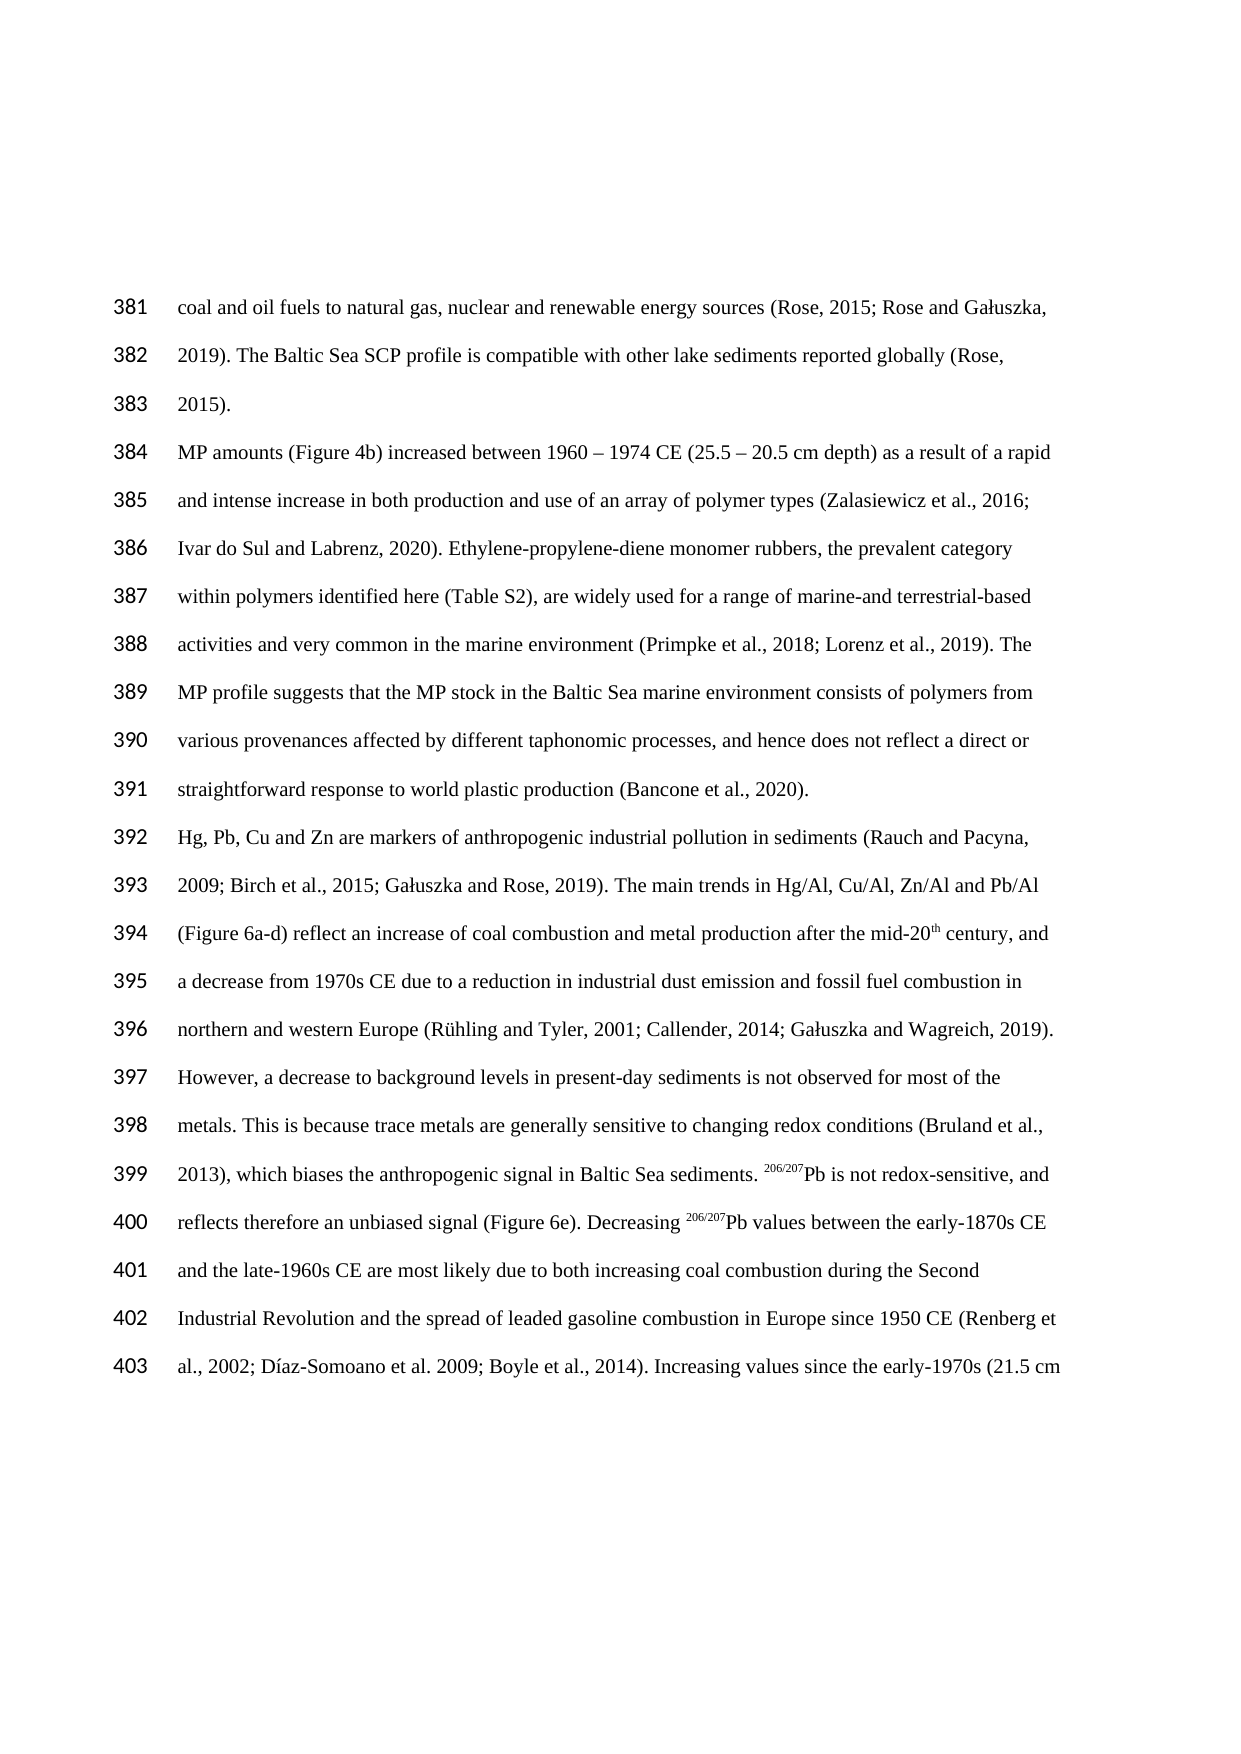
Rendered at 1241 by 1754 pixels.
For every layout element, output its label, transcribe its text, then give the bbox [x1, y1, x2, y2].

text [177, 295, 1063, 416]
text MP amounts (Figure 4b) increased between 1960 – 1974 CE (25.5 – 20.5 cm depth) as a result of a rapid and intense increase in both production and use of an array of polymer types (Zalasiewicz et al., 2016; Ivar do Sul and Labrenz, 2020). Ethylene-propylene-diene monomer rubbers, the prevalent category within polymers identified here (Table S2), are widely used for a range of marine-and terrestrial-based activities and very common in the marine environment (Primpke et al., 2018; Lorenz et al., 2019). The MP profile suggests that the MP stock in the Baltic Sea marine environment consists of polymers from various provenances affected by different taphonomic processes, and hence does not reflect a direct or straightforward response to world plastic production (Bancone et al., 2020). [177, 440, 1063, 801]
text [177, 825, 1063, 1378]
